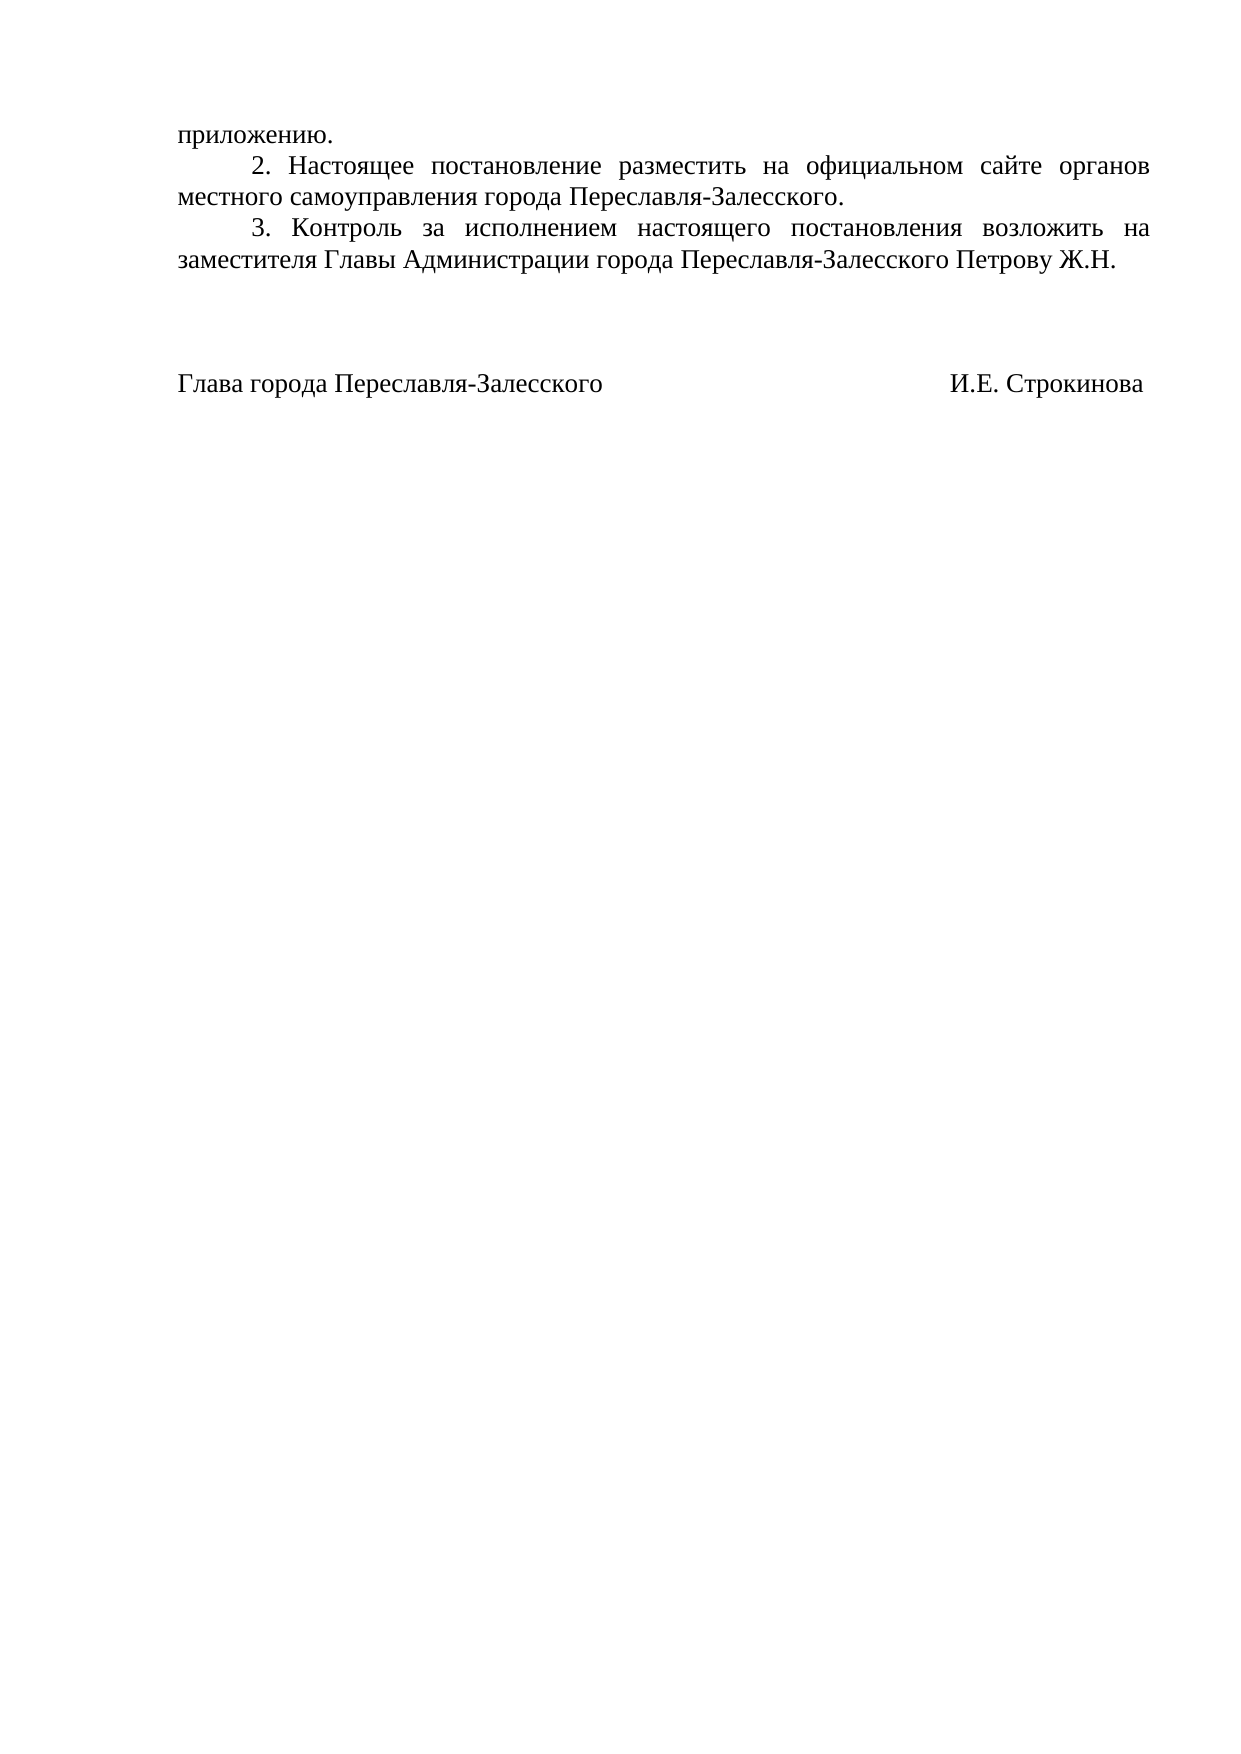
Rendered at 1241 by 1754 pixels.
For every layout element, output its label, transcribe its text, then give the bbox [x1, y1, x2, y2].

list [177, 118, 1152, 149]
text Глава города Переславля-Залесского И.Е. Строкинова [177, 367, 1152, 398]
text 2. Настоящее постановление разместить на официальном сайте органов местного самоуправления города Переславля-Залесского. [177, 149, 1152, 212]
text 3. Контроль за исполнением настоящего постановления возложить на заместителя Главы Администрации города Переславля-Залесского Петрову Ж.Н. [177, 212, 1152, 274]
